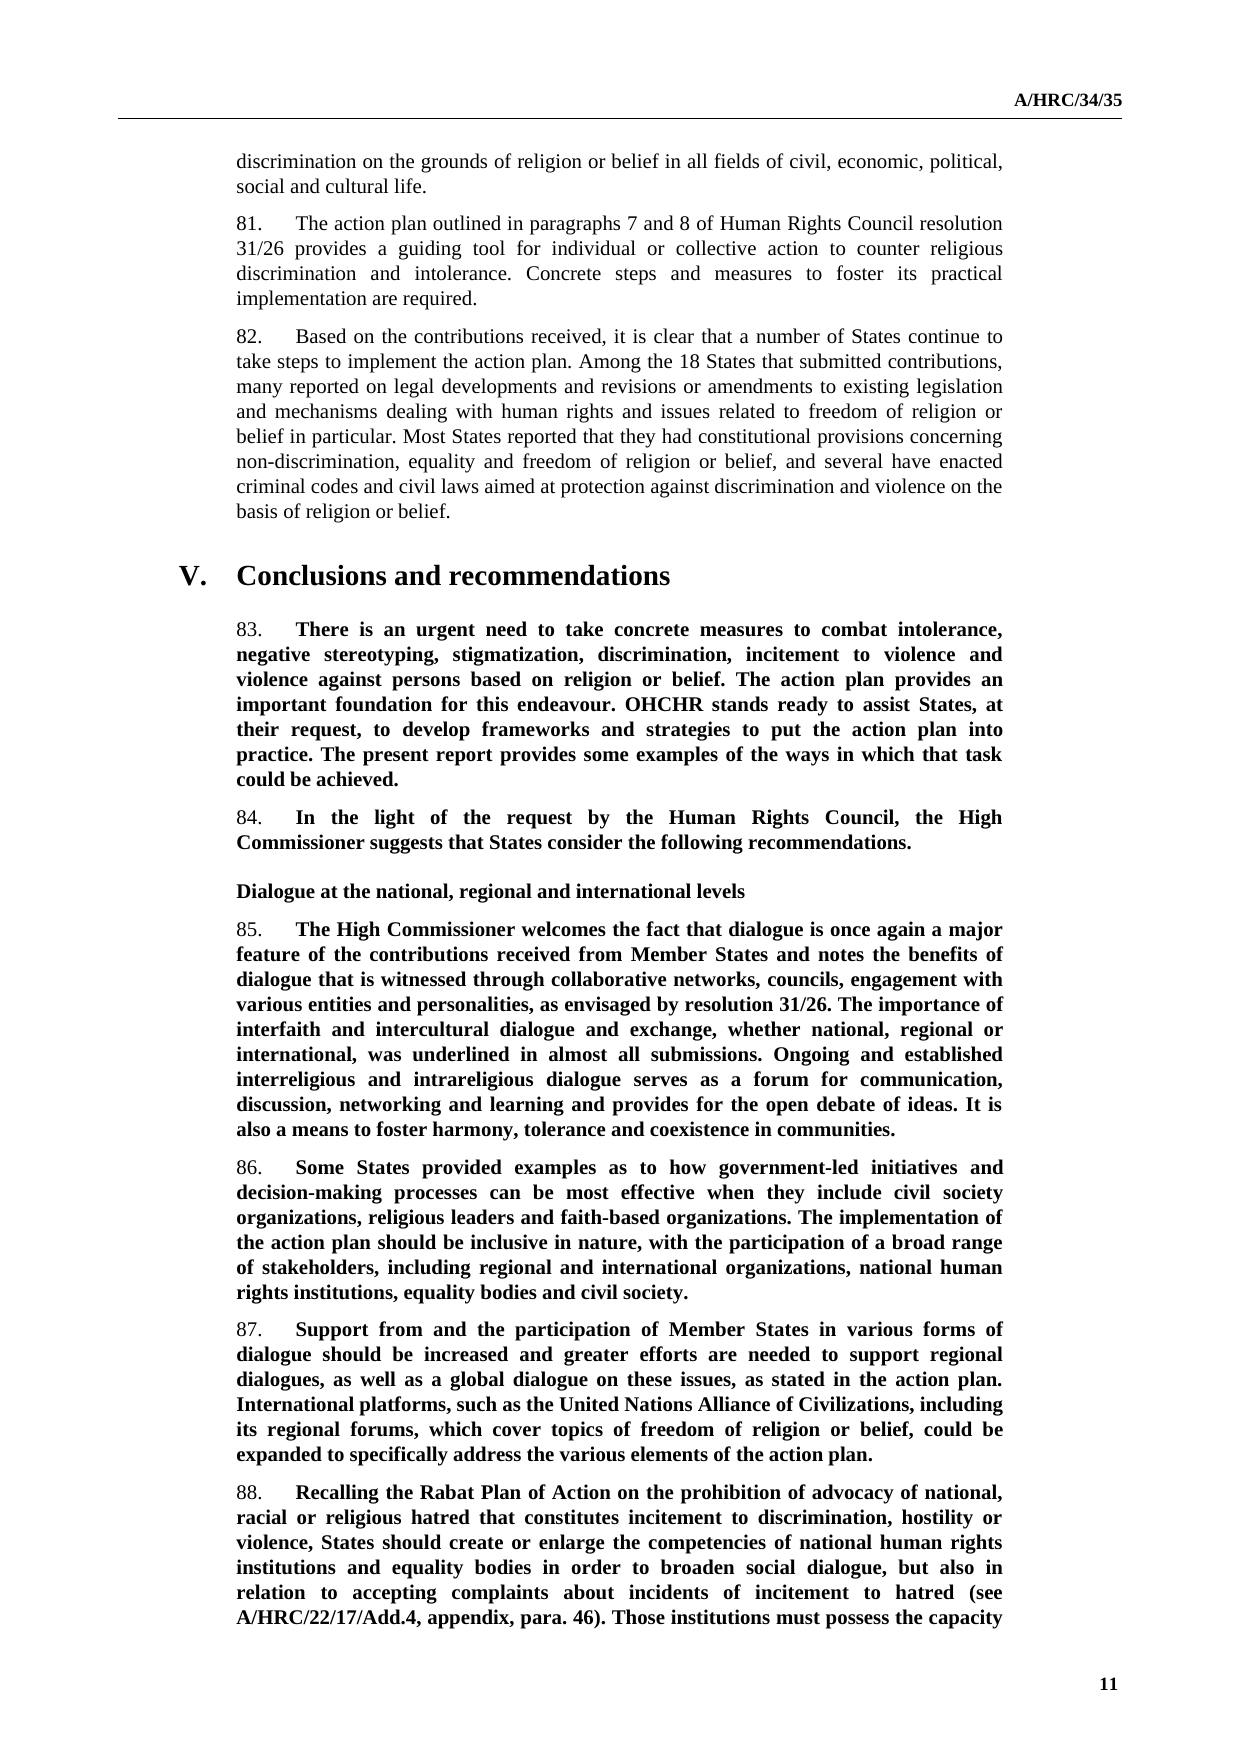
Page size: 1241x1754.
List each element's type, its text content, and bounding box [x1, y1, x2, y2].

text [236, 1479, 1004, 1629]
text V. Conclusions and recommendations [118, 560, 1004, 591]
text 82. Based on the contributions received, it is clear that a number of States continue to take steps to implement the action plan. Among the 18 States that submitted contributions, many reported on legal developments and revisions or amendments to existing legislation and mechanisms dealing with human rights and issues related to freedom of religion or belief in particular. Most States reported that they had constitutional provisions concerning non-discrimination, equality and freedom of religion or belief, and several have enacted criminal codes and civil laws aimed at protection against discrimination and violence on the basis of religion or belief. [236, 323, 1004, 523]
text Dialogue at the national, regional and international levels [118, 879, 1004, 904]
text 84. In the light of the request by the Human Rights Council, the High Commissioner suggests that States consider the following recommendations. [236, 804, 1004, 854]
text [236, 148, 1004, 198]
text 87. Support from and the participation of Member States in various forms of dialogue should be increased and greater efforts are needed to support regional dialogues, as well as a global dialogue on these issues, as stated in the action plan. International platforms, such as the United Nations Alliance of Civilizations, including its regional forums, which cover topics of freedom of religion or belief, could be expanded to specifically address the various elements of the action plan. [236, 1316, 1004, 1466]
text 81. The action plan outlined in paragraphs 7 and 8 of Human Rights Council resolution 31/26 provides a guiding tool for individual or collective action to counter religious discrimination and intolerance. Concrete steps and measures to foster its practical implementation are required. [236, 210, 1004, 310]
text 86. Some States provided examples as to how government-led initiatives and decision-making processes can be most effective when they include civil society organizations, religious leaders and faith-based organizations. The implementation of the action plan should be inclusive in nature, with the participation of a broad range of stakeholders, including regional and international organizations, national human rights institutions, equality bodies and civil society. [236, 1154, 1004, 1304]
text 85. The High Commissioner welcomes the fact that dialogue is once again a major feature of the contributions received from Member States and notes the benefits of dialogue that is witnessed through collaborative networks, councils, engagement with various entities and personalities, as envisaged by resolution 31/26. The importance of interfaith and intercultural dialogue and exchange, whether national, regional or international, was underlined in almost all submissions. Ongoing and established interreligious and intrareligious dialogue serves as a forum for communication, discussion, networking and learning and provides for the open debate of ideas. It is also a means to foster harmony, tolerance and coexistence in communities. [236, 916, 1004, 1141]
text 83. There is an urgent need to take concrete measures to combat intolerance, negative stereotyping, stigmatization, discrimination, incitement to violence and violence against persons based on religion or belief. The action plan provides an important foundation for this endeavour. OHCHR stands ready to assist States, at their request, to develop frameworks and strategies to put the action plan into practice. The present report provides some examples of the ways in which that task could be achieved. [236, 616, 1004, 791]
